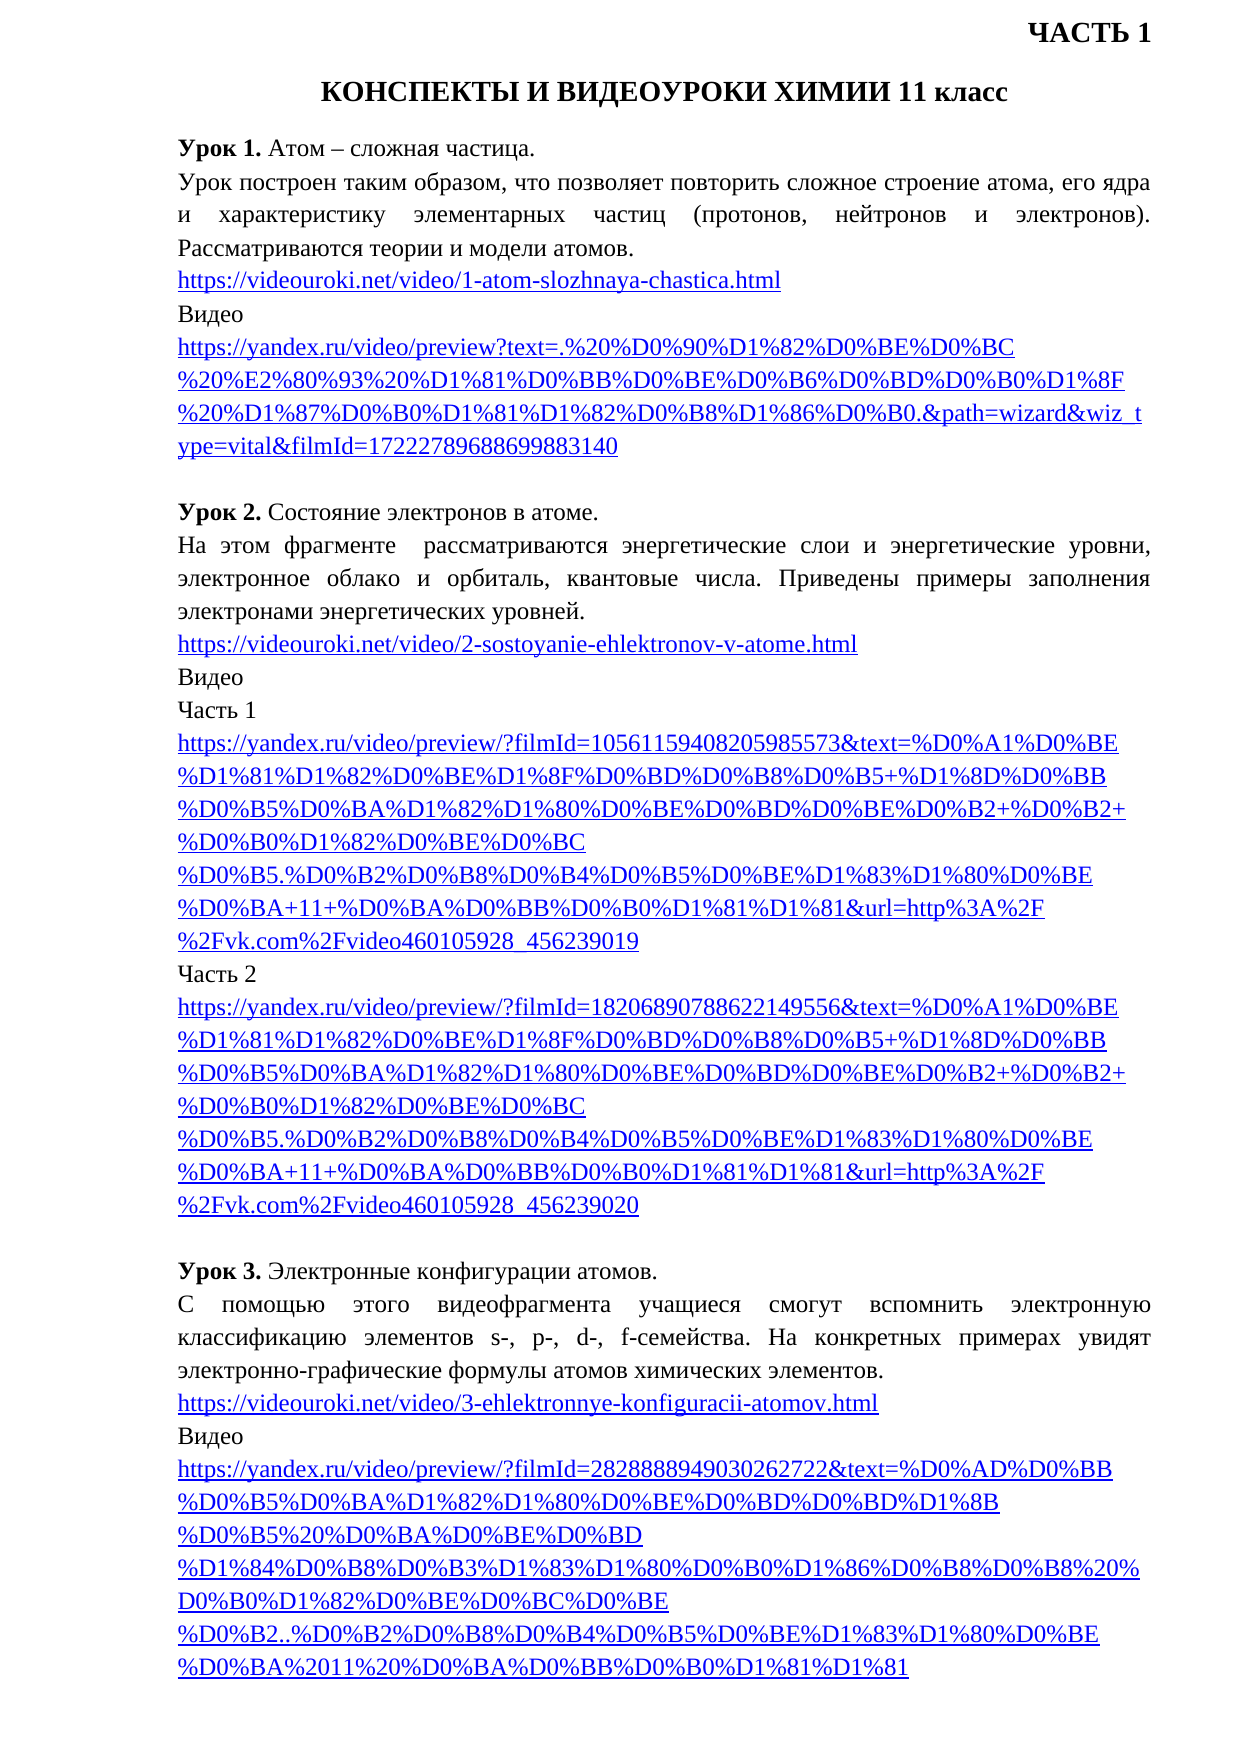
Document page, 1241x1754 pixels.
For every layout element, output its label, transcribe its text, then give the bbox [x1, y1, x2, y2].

text С помощью этого видеофрагмента учащиеся смогут вспомнить электронную классификацию элементов s-, p-, d-, f-семейства. На конкретных примерах увидят электронно-графические формулы атомов химических элементов. [177, 1289, 1152, 1384]
text Видео [177, 662, 1152, 691]
text Урок 1. Атом – сложная частица. [177, 133, 1152, 162]
text Урок построен таким образом, что позволяет повторить сложное строение атома, его ядра и характеристику элементарных частиц (протонов, нейтронов и электронов). Рассматриваются теории и модели атомов. [177, 167, 1152, 261]
text Урок 2. Состояние электронов в атоме. [177, 497, 1152, 526]
text Часть 1 [177, 695, 1152, 724]
text КОНСПЕКТЫ И ВИДЕОУРОКИ ХИМИИ 11 класс [177, 74, 1152, 108]
text https://yandex.ru/video/preview/?filmId=18206890788622149556&text=%D0%A1%D0%BE%D1%81%D1%82%D0%BE%D1%8F%D0%BD%D0%B8%D0%B5+%D1%8D%D0%BB%D0%B5%D0%BA%D1%82%D1%80%D0%BE%D0%BD%D0%BE%D0%B2+%D0%B2+%D0%B0%D1%82%D0%BE%D0%BC%D0%B5.%D0%B2%D0%B8%D0%B4%D0%B5%D0%BE%D1%83%D1%80%D0%BE%D0%BA+11+%D0%BA%D0%BB%D0%B0%D1%81%D1%81&url=http%3A%2F%2Fvk.com%2Fvideo460105928_456239020 [177, 992, 1152, 1219]
text https://videouroki.net/video/3-ehlektronnye-konfiguracii-atomov.html [177, 1388, 1152, 1417]
text Видео [177, 299, 1152, 327]
text https://videouroki.net/video/2-sostoyanie-ehlektronov-v-atome.html [177, 629, 1152, 658]
text Видео [177, 1421, 1152, 1450]
text Урок 3. Электронные конфигурации атомов. [177, 1256, 1152, 1285]
text https://yandex.ru/video/preview?text=.%20%D0%90%D1%82%D0%BE%D0%BC%20%E2%80%93%20%D1%81%D0%BB%D0%BE%D0%B6%D0%BD%D0%B0%D1%8F%20%D1%87%D0%B0%D1%81%D1%82%D0%B8%D1%86%D0%B0.&path=wizard&wiz_type=vital&filmId=17222789688699883140 [177, 332, 1152, 459]
text Часть 2 [177, 959, 1152, 988]
text https://yandex.ru/video/preview/?filmId=10561159408205985573&text=%D0%A1%D0%BE%D1%81%D1%82%D0%BE%D1%8F%D0%BD%D0%B8%D0%B5+%D1%8D%D0%BB%D0%B5%D0%BA%D1%82%D1%80%D0%BE%D0%BD%D0%BE%D0%B2+%D0%B2+%D0%B0%D1%82%D0%BE%D0%BC%D0%B5.%D0%B2%D0%B8%D0%B4%D0%B5%D0%BE%D1%83%D1%80%D0%BE%D0%BA+11+%D0%BA%D0%BB%D0%B0%D1%81%D1%81&url=http%3A%2F%2Fvk.com%2Fvideo460105928_456239019 [177, 728, 1152, 955]
text На этом фрагменте рассматриваются энергетические слои и энергетические уровни, электронное облако и орбиталь, квантовые числа. Приведены примеры заполнения электронами энергетических уровней. [177, 530, 1152, 624]
text https://videouroki.net/video/1-atom-slozhnaya-chastica.html [177, 266, 1152, 294]
text https://yandex.ru/video/preview/?filmId=2828888949030262722&text=%D0%AD%D0%BB%D0%B5%D0%BA%D1%82%D1%80%D0%BE%D0%BD%D0%BD%D1%8B%D0%B5%20%D0%BA%D0%BE%D0%BD%D1%84%D0%B8%D0%B3%D1%83%D1%80%D0%B0%D1%86%D0%B8%D0%B8%20%D0%B0%D1%82%D0%BE%D0%BC%D0%BE%D0%B2..%D0%B2%D0%B8%D0%B4%D0%B5%D0%BE%D1%83%D1%80%D0%BE%D0%BA%2011%20%D0%BA%D0%BB%D0%B0%D1%81%D1%81 [177, 1454, 1152, 1681]
text ЧАСТЬ 1 [177, 15, 1152, 48]
